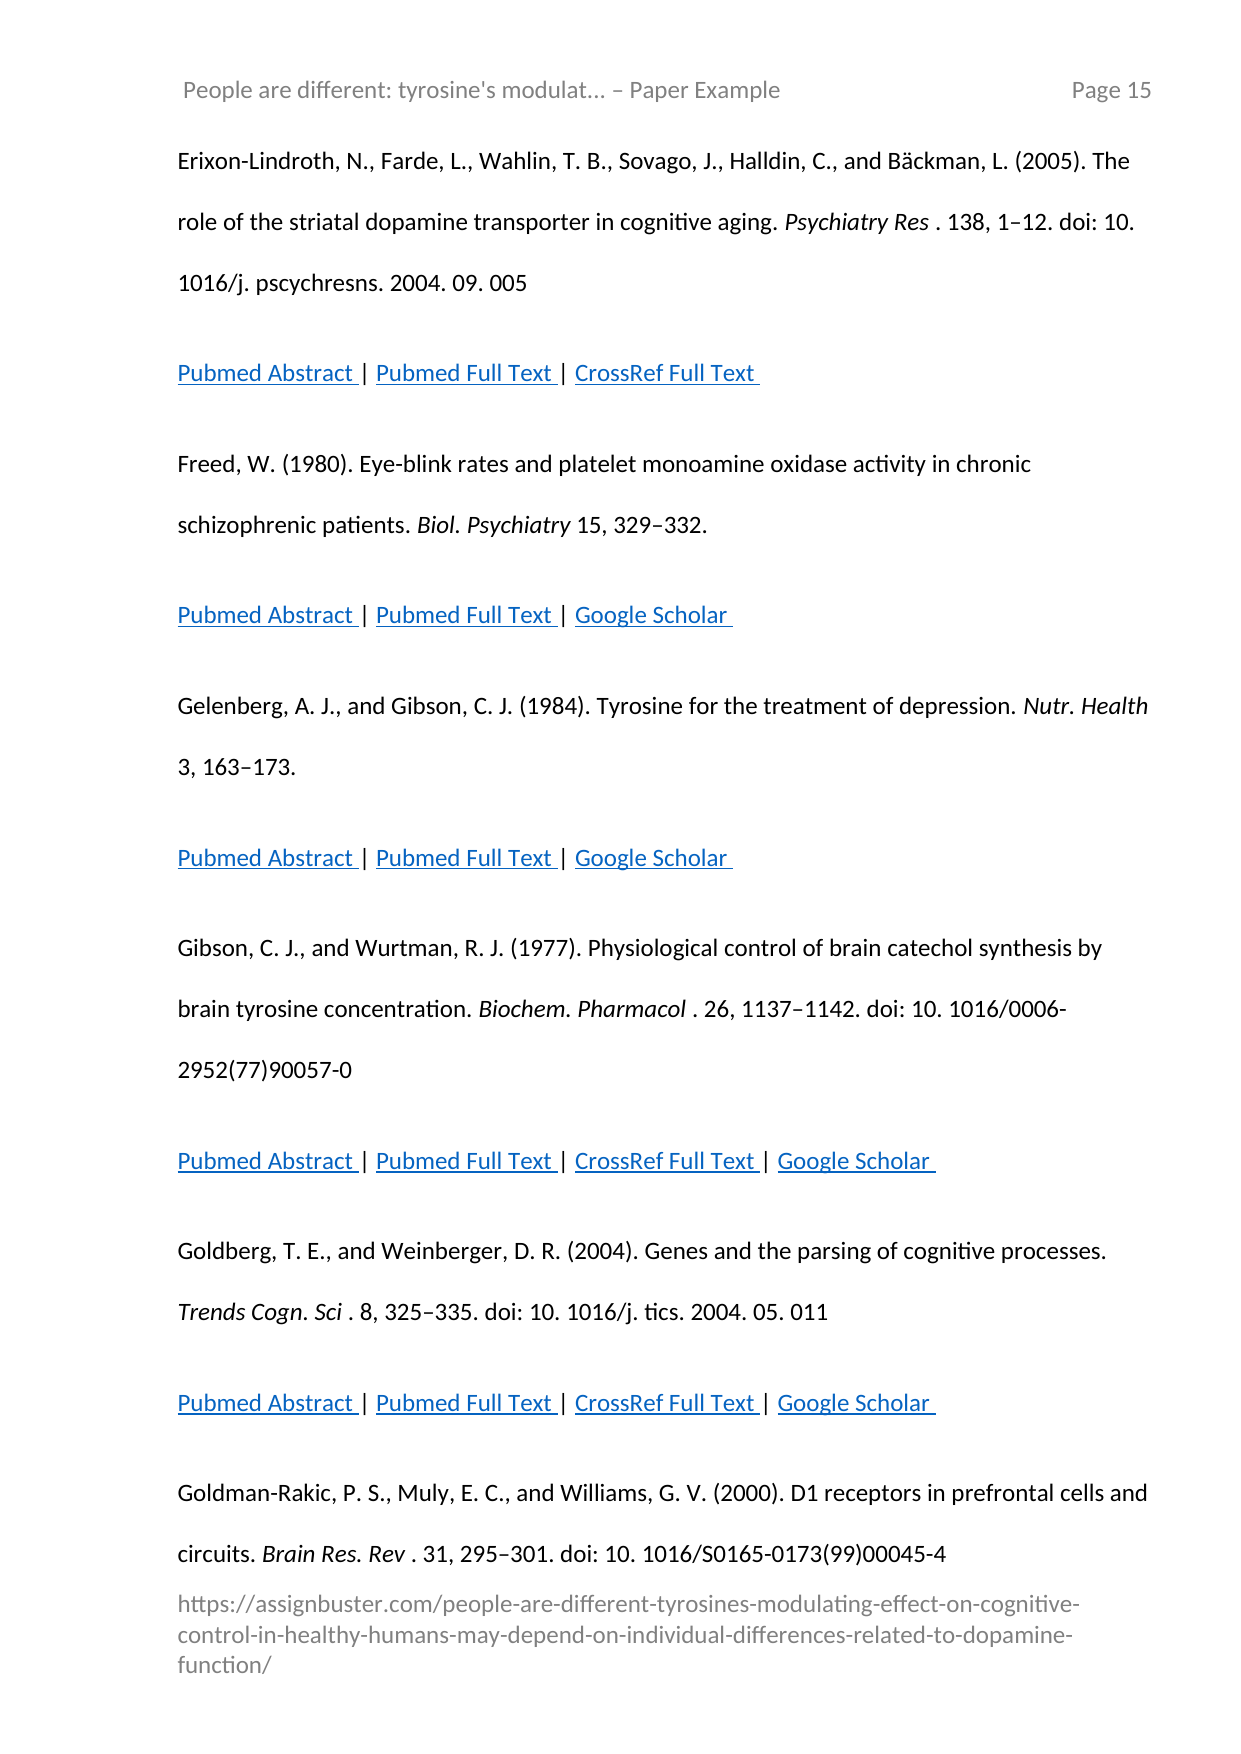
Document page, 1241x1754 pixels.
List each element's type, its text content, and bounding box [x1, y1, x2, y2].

text Pubmed Abstract | Pubmed Full Text | CrossRef Full Text | Google Scholar [177, 1145, 1152, 1175]
text Goldberg, T. E., and Weinberger, D. R. (2004). Genes and the parsing of cognitive processes. Trends Cogn. Sci . 8, 325–335. doi: 10. 1016/j. tics. 2004. 05. 011 [177, 1235, 1152, 1327]
text Erixon-Lindroth, N., Farde, L., Wahlin, T. B., Sovago, J., Halldin, C., and Bäckman, L. (2005). The role of the striatal dopamine transporter in cognitive aging. Psychiatry Res . 138, 1–12. doi: 10. 1016/j. pscychresns. 2004. 09. 005 [177, 145, 1152, 298]
text Gelenberg, A. J., and Gibson, C. J. (1984). Tyrosine for the treatment of depression. Nutr. Health 3, 163–173. [177, 690, 1152, 782]
text Gibson, C. J., and Wurtman, R. J. (1977). Physiological control of brain catechol synthesis by brain tyrosine concentration. Biochem. Pharmacol . 26, 1137–1142. doi: 10. 1016/0006-2952(77)90057-0 [177, 932, 1152, 1085]
text Pubmed Abstract | Pubmed Full Text | CrossRef Full Text | Google Scholar [177, 1387, 1152, 1417]
text Freed, W. (1980). Eye-blink rates and platelet monoamine oxidase activity in chronic schizophrenic patients. Biol. Psychiatry 15, 329–332. [177, 448, 1152, 540]
text Pubmed Abstract | Pubmed Full Text | Google Scholar [177, 600, 1152, 630]
text Pubmed Abstract | Pubmed Full Text | CrossRef Full Text [177, 358, 1152, 388]
text Pubmed Abstract | Pubmed Full Text | Google Scholar [177, 842, 1152, 872]
text Goldman-Rakic, P. S., Muly, E. C., and Williams, G. V. (2000). D1 receptors in prefrontal cells and circuits. Brain Res. Rev . 31, 295–301. doi: 10. 1016/S0165-0173(99)00045-4 [177, 1477, 1152, 1569]
